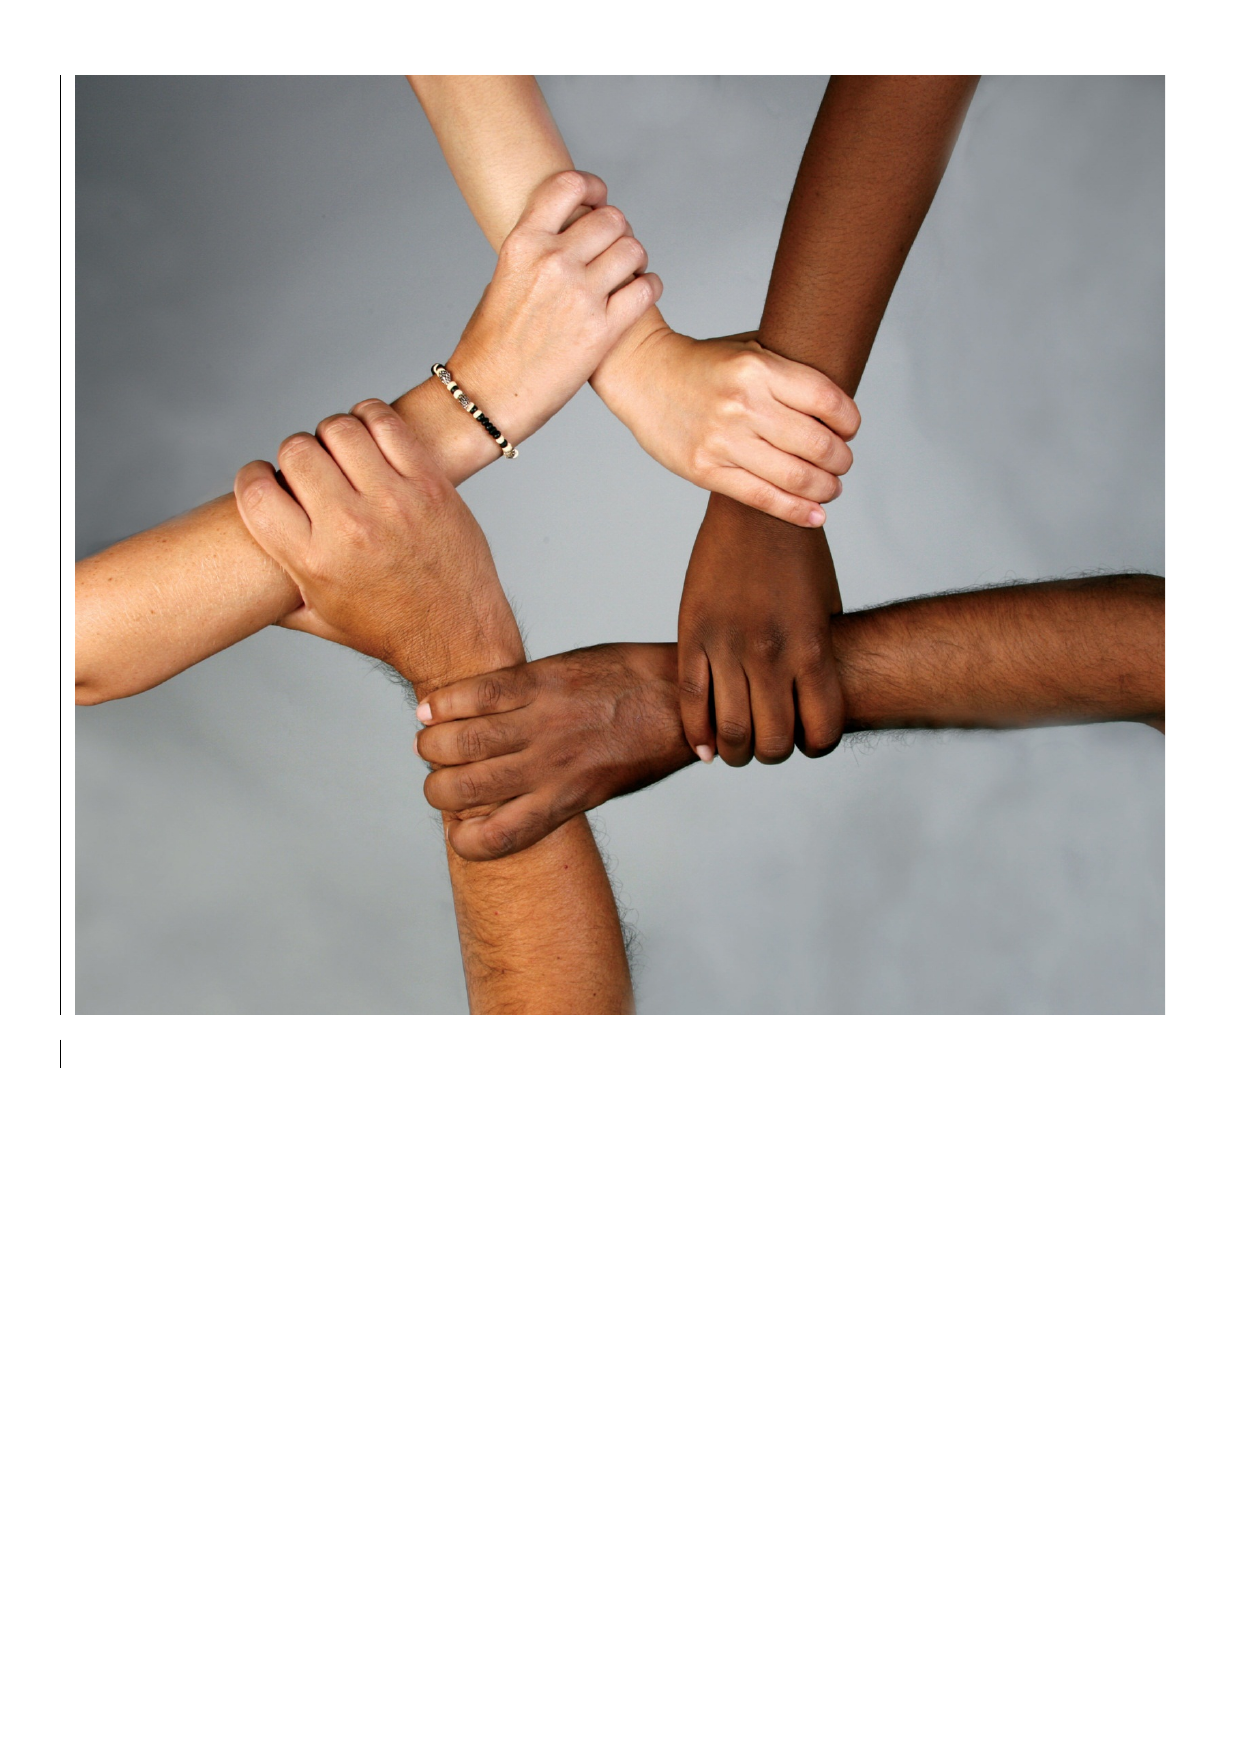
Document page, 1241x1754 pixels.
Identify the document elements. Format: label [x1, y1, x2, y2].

picture [75, 75, 1166, 1015]
